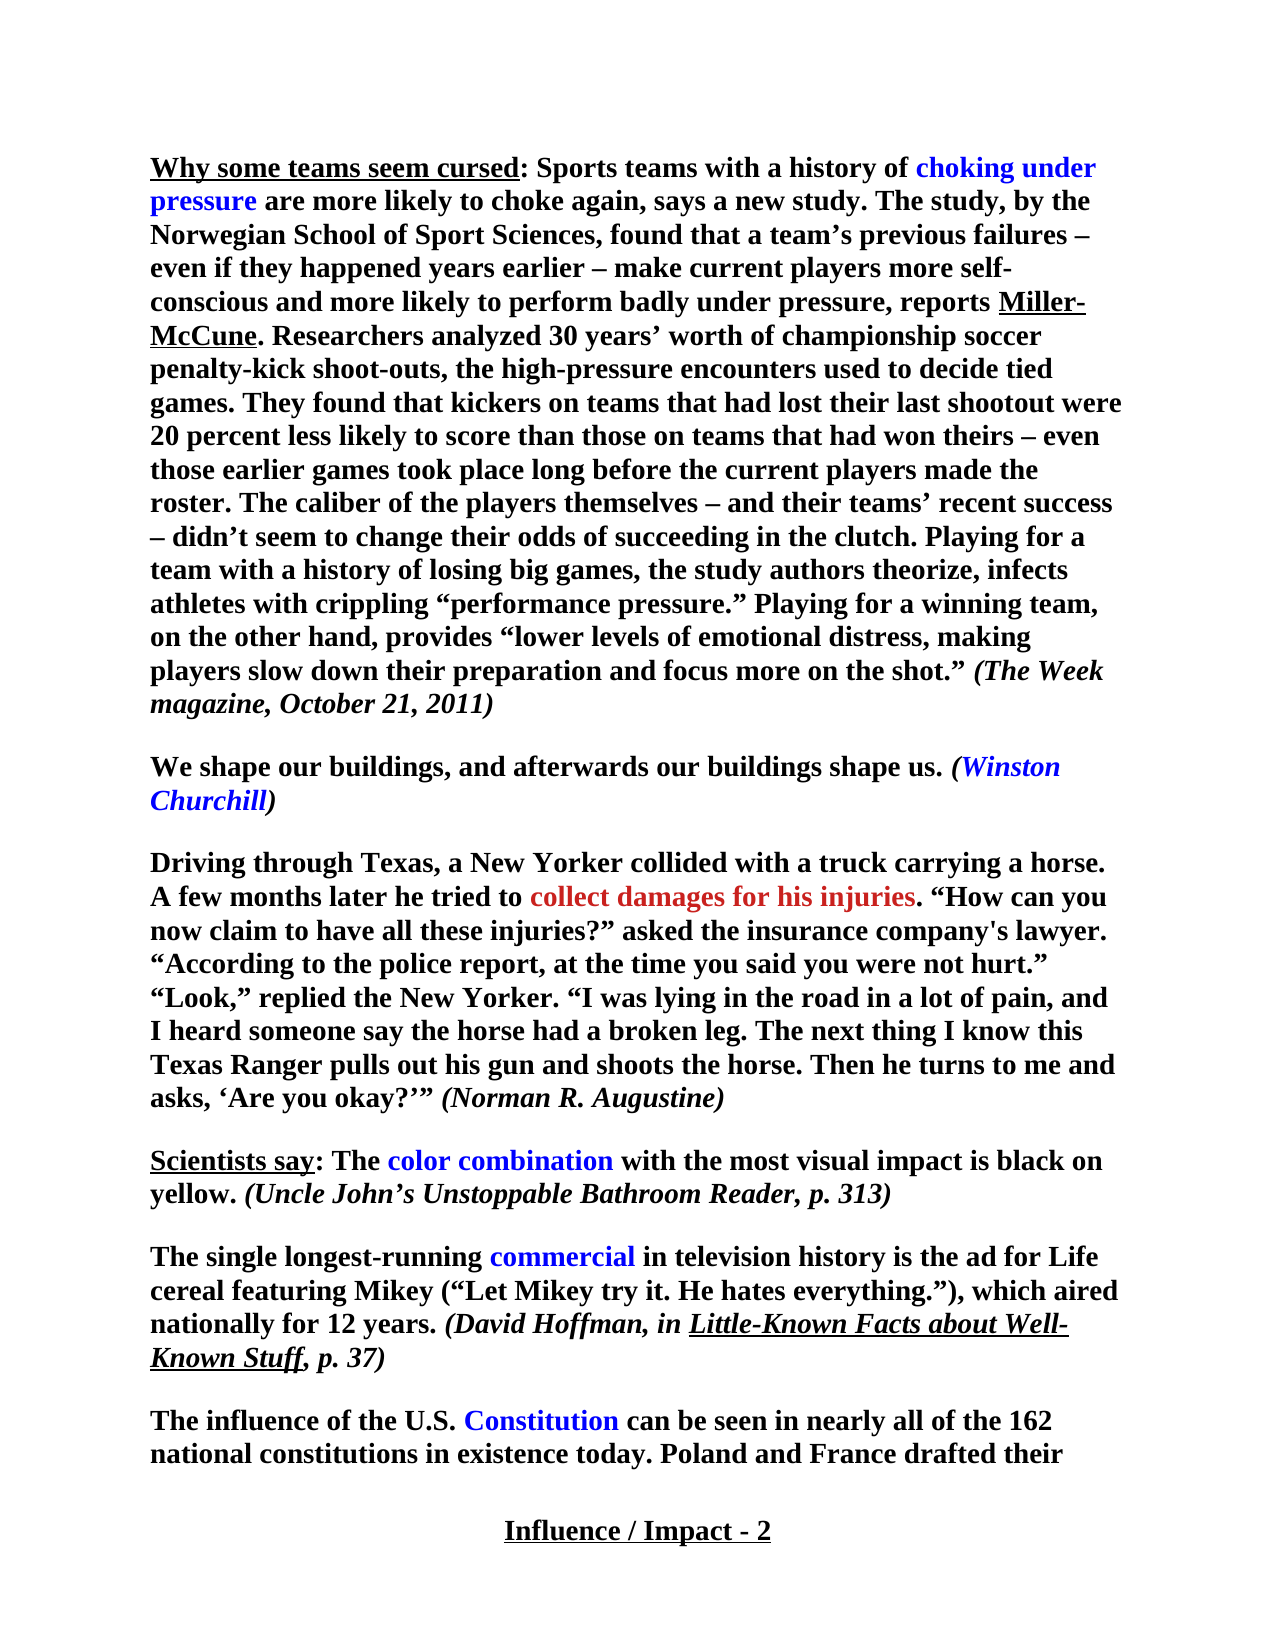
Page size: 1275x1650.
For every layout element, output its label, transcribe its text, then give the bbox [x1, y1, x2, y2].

text Driving through Texas, a New Yorker collided with a truck carrying a horse. A few months later he tried to collect damages for his injuries. “How can you now claim to have all these injuries?” asked the insurance company's lawyer. “According to the police report, at the time you said you were not hurt.” “Look,” replied the New Yorker. “I was lying in the road in a lot of pain, and I heard someone say the horse had a broken leg. The next thing I know this Texas Ranger pulls out his gun and shoots the horse. Then he turns to me and asks, ‘Are you okay?’” (Norman R. Augustine) [150, 846, 1125, 1114]
text Scientists say: The color combination with the most visual impact is black on yellow. (Uncle John’s Unstoppable Bathroom Reader, p. 313) [150, 1143, 1125, 1210]
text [150, 1403, 1125, 1470]
text We shape our buildings, and afterwards our buildings shape us. (Winston Churchill) [150, 749, 1125, 816]
text Why some teams seem cursed: Sports teams with a history of choking under pressure are more likely to choke again, says a new study. The study, by the Norwegian School of Sport Sciences, found that a team’s previous failures – even if they happened years earlier – make current players more self-conscious and more likely to perform badly under pressure, reports Miller-McCune. Researchers analyzed 30 years’ worth of championship soccer penalty-kick shoot-outs, the high-pressure encounters used to decide tied games. They found that kickers on teams that had lost their last shootout were 20 percent less likely to score than those on teams that had won theirs – even those earlier games took place long before the current players made the roster. The caliber of the players themselves – and their teams’ recent success – didn’t seem to change their odds of succeeding in the clutch. Playing for a team with a history of losing big games, the study authors theorize, infects athletes with crippling “performance pressure.” Playing for a winning team, on the other hand, provides “lower levels of emotional distress, making players slow down their preparation and focus more on the shot.” (The Week magazine, October 21, 2011) [150, 150, 1125, 720]
text The single longest-running commercial in television history is the ad for Life cereal featuring Mikey (“Let Mikey try it. He hates everything.”), which aired nationally for 12 years. (David Hoffman, in Little-Known Facts about Well-Known Stuff, p. 37) [150, 1239, 1125, 1373]
